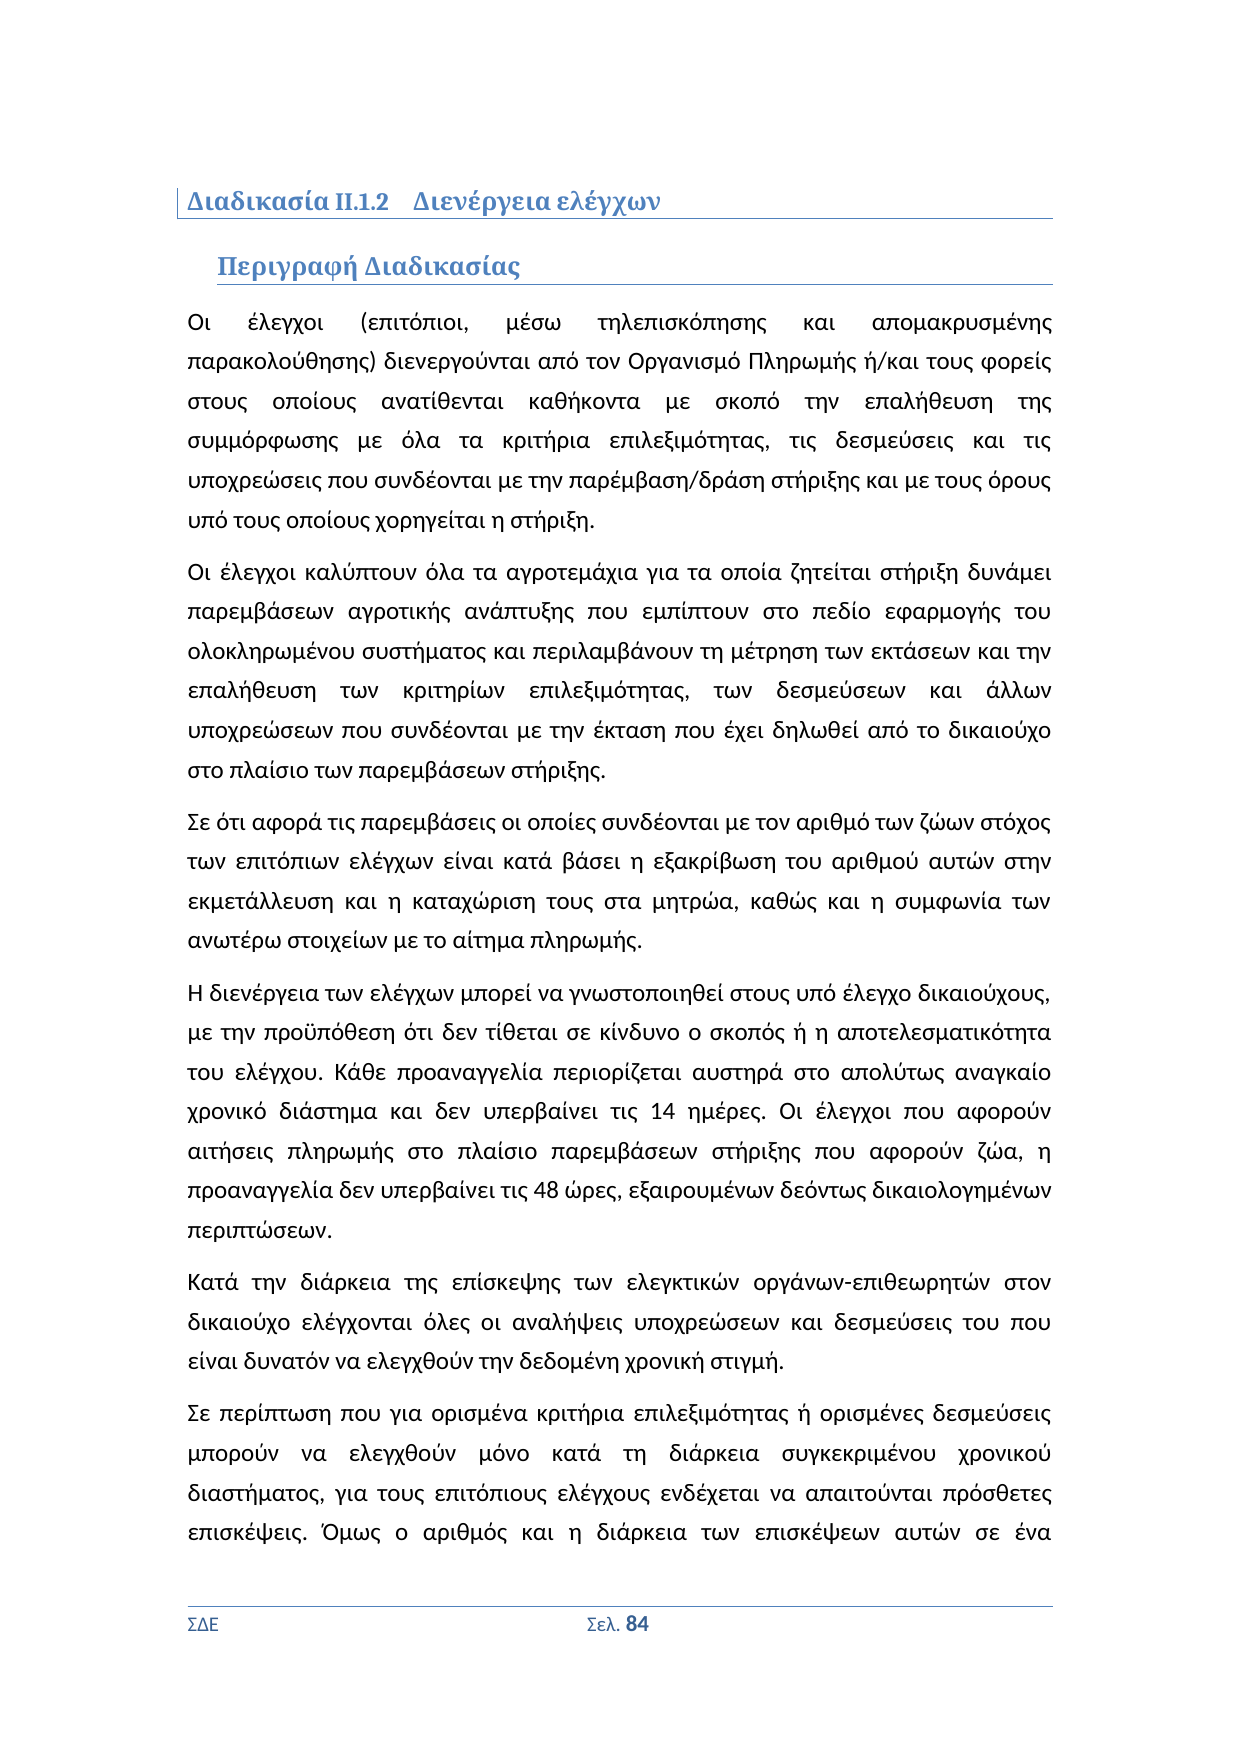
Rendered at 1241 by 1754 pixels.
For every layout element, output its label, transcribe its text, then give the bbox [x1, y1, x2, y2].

text Η διενέργεια των ελέγχων μπορεί να γνωστοποιηθεί στους υπό έλεγχο δικαιούχους, με την προϋπόθεση ότι δεν τίθεται σε κίνδυνο ο σκοπός ή η αποτελεσματικότητα του ελέγχου. Κάθε προαναγγελία περιορίζεται αυστηρά στο απολύτως αναγκαίο χρονικό διάστημα και δεν υπερβαίνει τις 14 ημέρες. Οι έλεγχοι που αφορούν αιτήσεις πληρωμής στο πλαίσιο παρεμβάσεων στήριξης που αφορούν ζώα, η προαναγγελία δεν υπερβαίνει τις 48 ώρες, εξαιρουμένων δεόντως δικαιολογημένων περιπτώσεων. [187, 977, 1053, 1245]
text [187, 1397, 1053, 1547]
text Σε ότι αφορά τις παρεμβάσεις οι οποίες συνδέονται με τον αριθμό των ζώων στόχος των επιτόπιων ελέγχων είναι κατά βάσει η εξακρίβωση του αριθμού αυτών στην εκμετάλλευση και η καταχώριση τους στα μητρώα, καθώς και η συμφωνία των ανωτέρω στοιχείων με το αίτημα πληρωμής. [187, 806, 1053, 955]
text Κατά την διάρκεια της επίσκεψης των ελεγκτικών οργάνων-επιθεωρητών στον δικαιούχο ελέγχονται όλες οι αναλήψεις υποχρεώσεων και δεσμεύσεις του που είναι δυνατόν να ελεγχθούν την δεδομένη χρονική στιγμή. [187, 1266, 1053, 1376]
subtitle Διενέργεια ελέγχων [177, 187, 1053, 218]
text Οι έλεγχοι (επιτόπιοι, μέσω τηλεπισκόπησης και απομακρυσμένης παρακολούθησης) διενεργούνται από τον Οργανισμό Πληρωμής ή/και τους φορείς στους οποίους ανατίθενται καθήκοντα με σκοπό την επαλήθευση της συμμόρφωσης με όλα τα κριτήρια επιλεξιμότητας, τις δεσμεύσεις και τις υποχρεώσεις που συνδέονται με την παρέμβαση/δράση στήριξης και με τους όρους υπό τους οποίους χορηγείται η στήριξη. [187, 306, 1053, 534]
subtitle Περιγραφή Διαδικασίας [217, 253, 1053, 284]
text Οι έλεγχοι καλύπτουν όλα τα αγροτεμάχια για τα οποία ζητείται στήριξη δυνάμει παρεμβάσεων αγροτικής ανάπτυξης που εμπίπτουν στο πεδίο εφαρμογής του ολοκληρωμένου συστήματος και περιλαμβάνουν τη μέτρηση των εκτάσεων και την επαλήθευση των κριτηρίων επιλεξιμότητας, των δεσμεύσεων και άλλων υποχρεώσεων που συνδέονται με την έκταση που έχει δηλωθεί από το δικαιούχο στο πλαίσιο των παρεμβάσεων στήριξης. [187, 556, 1053, 784]
